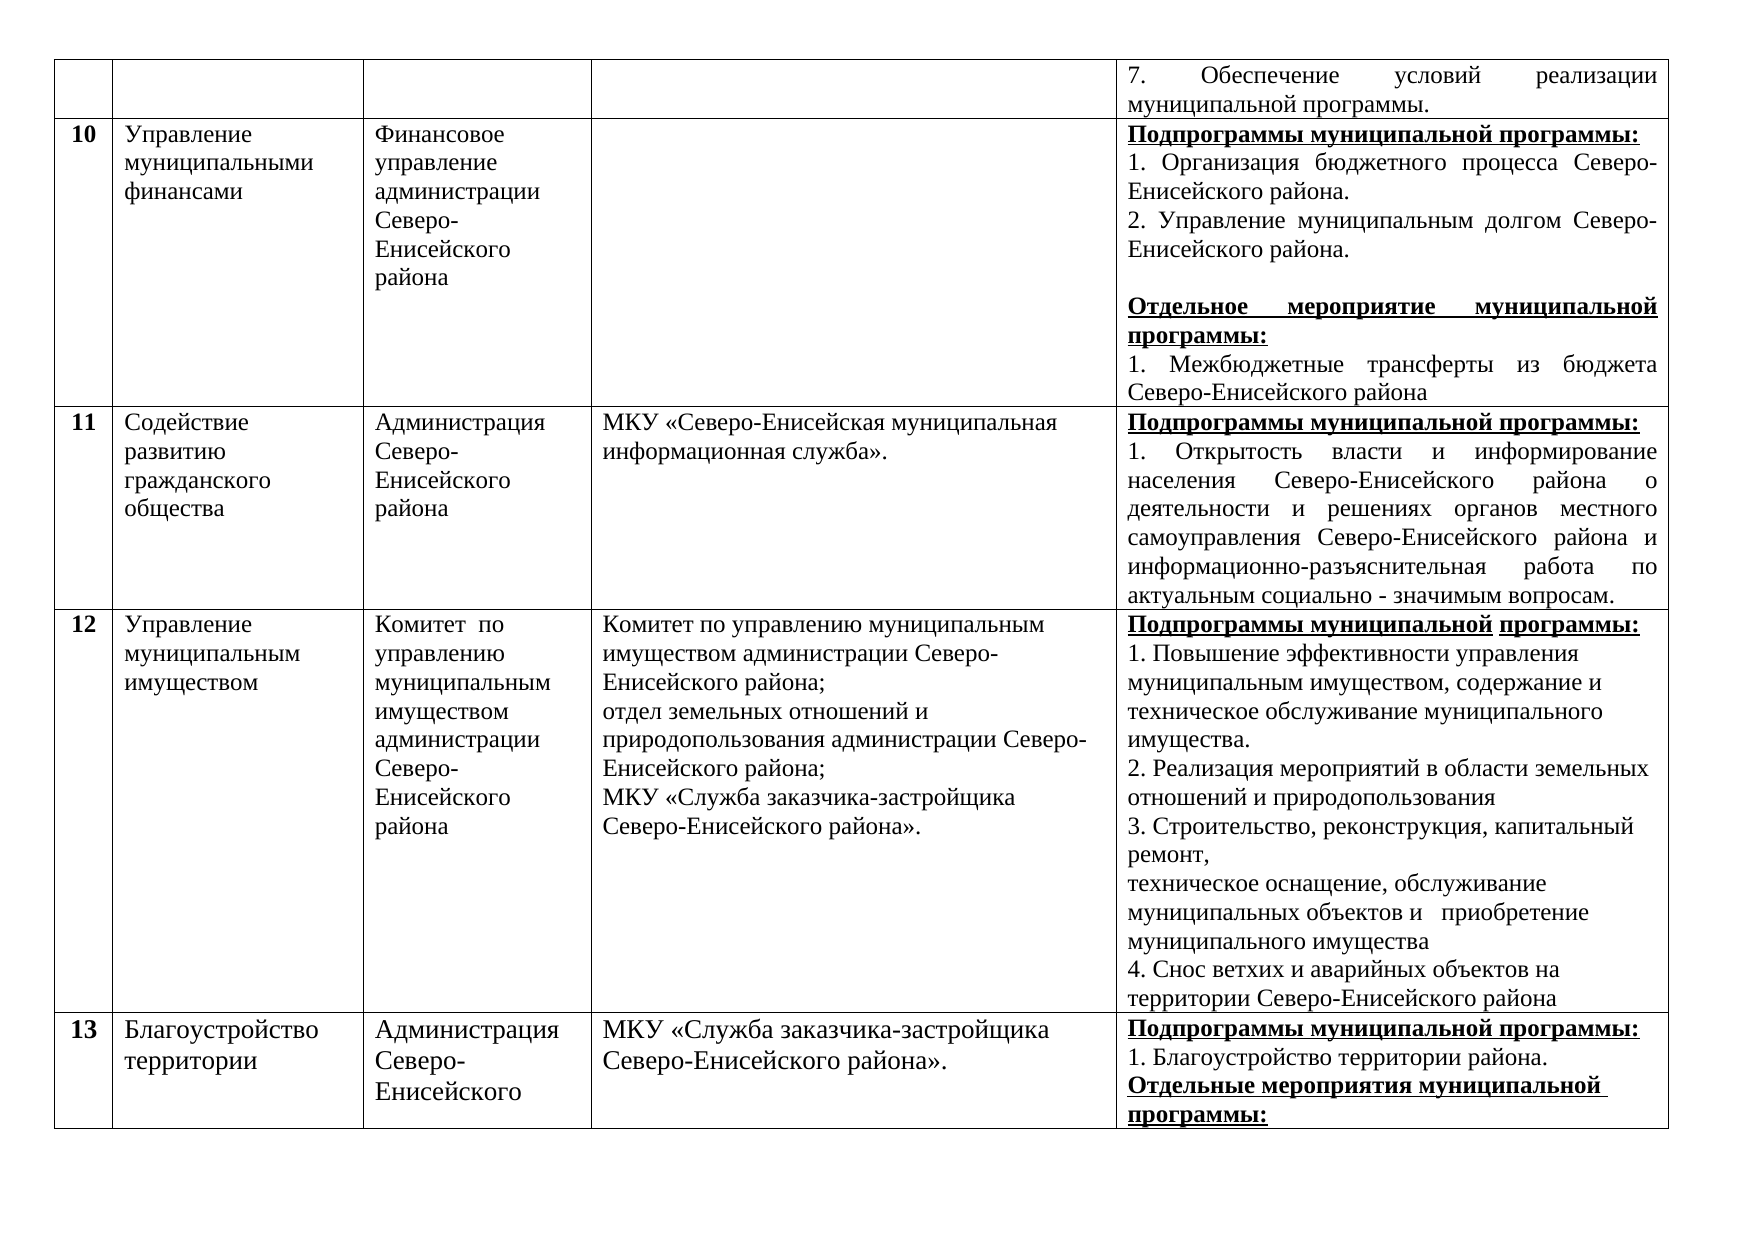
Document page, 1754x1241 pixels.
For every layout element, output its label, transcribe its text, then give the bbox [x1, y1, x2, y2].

table_cell Подпрограммы муниципальной программы: 1. Открытость власти и информирование населения Северо-Енисейского района о деятельности и решениях органов местного самоуправления Северо-Енисейского района и информационно-разъяснительная работа по актуальным социально - значимым вопросам. [1117, 407, 1668, 608]
table_cell МКУ «Северо-Енисейская муниципальная информационная служба». [592, 407, 1116, 608]
table_cell 9 [55, 60, 112, 118]
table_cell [1117, 60, 1668, 118]
table_cell 10 [55, 119, 112, 406]
table_cell Подпрограммы муниципальной программы: 1. Повышение эффективности управления муниципальным имуществом, содержание и техническое обслуживание муниципального имущества. 2. Реализация мероприятий в области земельных отношений и природопользования 3. Строительство, реконструкция, капитальный ремонт, техническое оснащение, обслуживание муниципальных объектов и приобретение муниципального имущества 4. Снос ветхих и аварийных объектов на территории Северо-Енисейского района [1117, 610, 1668, 1012]
table_cell Подпрограммы муниципальной программы: 1. Организация бюджетного процесса Северо-Енисейского района. 2. Управление муниципальным долгом Северо-Енисейского района. Отдельное мероприятие муниципальной программы: 1. Межбюджетные трансферты из бюджета Северо-Енисейского района [1117, 119, 1668, 406]
table_cell Управление муниципальными финансами [113, 119, 363, 406]
table_cell 11 [55, 407, 112, 608]
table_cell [364, 60, 591, 118]
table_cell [113, 60, 363, 118]
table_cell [592, 60, 1116, 118]
table_cell 13 [55, 1013, 112, 1128]
table_cell [592, 119, 1116, 406]
table_cell Комитет по управлению муниципальным имуществом администрации Северо-Енисейского района; отдел земельных отношений и природопользования администрации Северо-Енисейского района; МКУ «Служба заказчика-застройщика Северо-Енисейского района». [592, 610, 1116, 1012]
table_cell Финансовое управление администрации Северо-Енисейского района [364, 119, 591, 406]
table_cell Комитет по управлению муниципальным имуществом администрации Северо-Енисейского района [364, 610, 591, 1012]
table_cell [113, 1013, 363, 1128]
table_cell Администрация Северо-Енисейского района [364, 407, 591, 608]
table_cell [592, 1013, 1116, 1128]
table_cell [1117, 1013, 1668, 1128]
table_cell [364, 1013, 591, 1128]
table_cell 12 [55, 610, 112, 1012]
table_cell Управление муниципальным имуществом [113, 610, 363, 1012]
table_cell Содействие развитию гражданского общества [113, 407, 363, 608]
